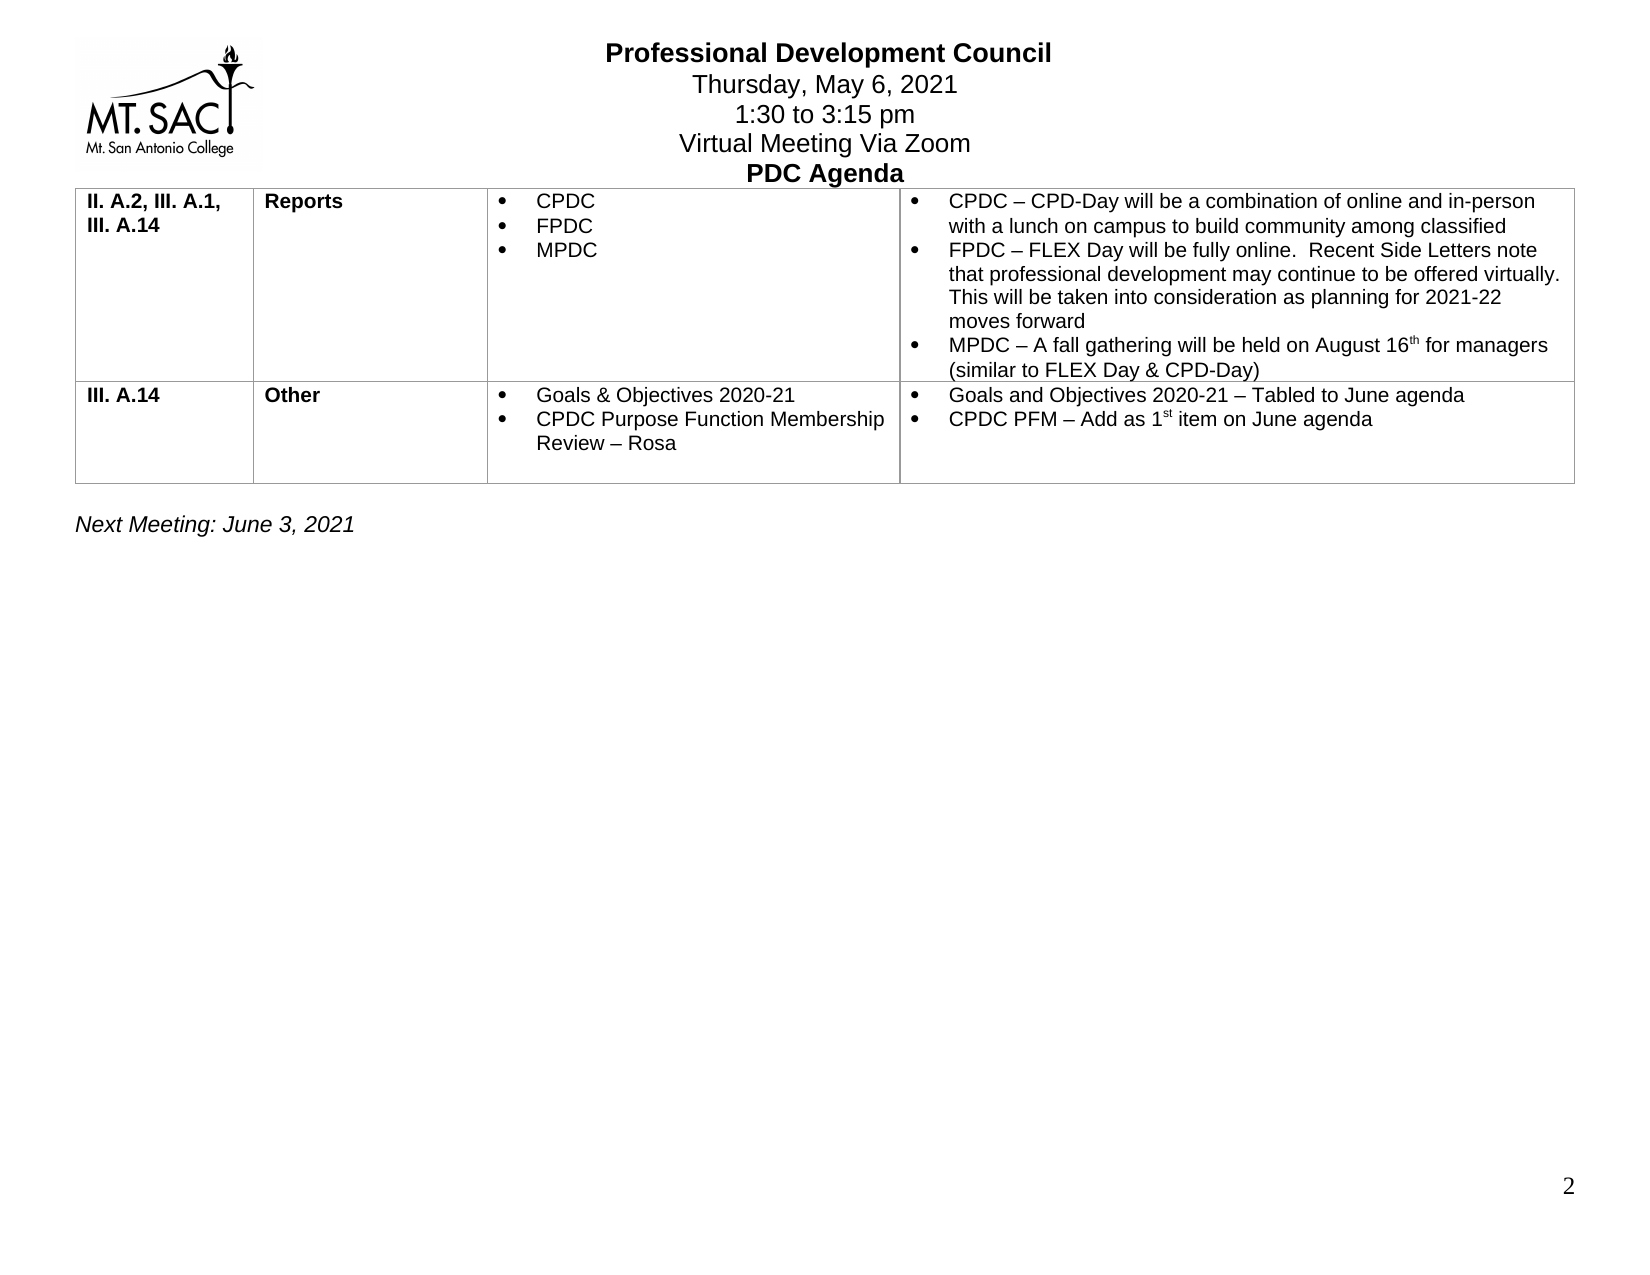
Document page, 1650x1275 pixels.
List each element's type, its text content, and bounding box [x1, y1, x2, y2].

table_cell III. A.14 [76, 382, 253, 483]
picture [75, 37, 263, 172]
table_cell CPDC – CPD-Day will be a combination of online and in-person with a lunch on campus to build community among classified FPDC – FLEX Day will be fully online. Recent Side Letters note that professional development may continue to be offered virtually. This will be taken into consideration as planning for 2021-22 moves forward MPDC – A fall gathering will be held on August 16th for managers (similar to FLEX Day & CPD-Day) [901, 189, 1574, 381]
text Next Meeting: June 3, 2021 [75, 511, 1575, 537]
table_cell Goals and Objectives 2020-21 – Tabled to June agenda CPDC PFM – Add as 1st item on June agenda [901, 382, 1574, 483]
table_cell Other [254, 382, 487, 483]
table_cell CPDC FPDC MPDC [488, 189, 899, 381]
table_cell Goals & Objectives 2020-21 CPDC Purpose Function Membership Review – Rosa [488, 382, 899, 483]
table_cell II. A.2, III. A.1, III. A.14 [76, 189, 253, 381]
table_cell Reports [254, 189, 487, 381]
